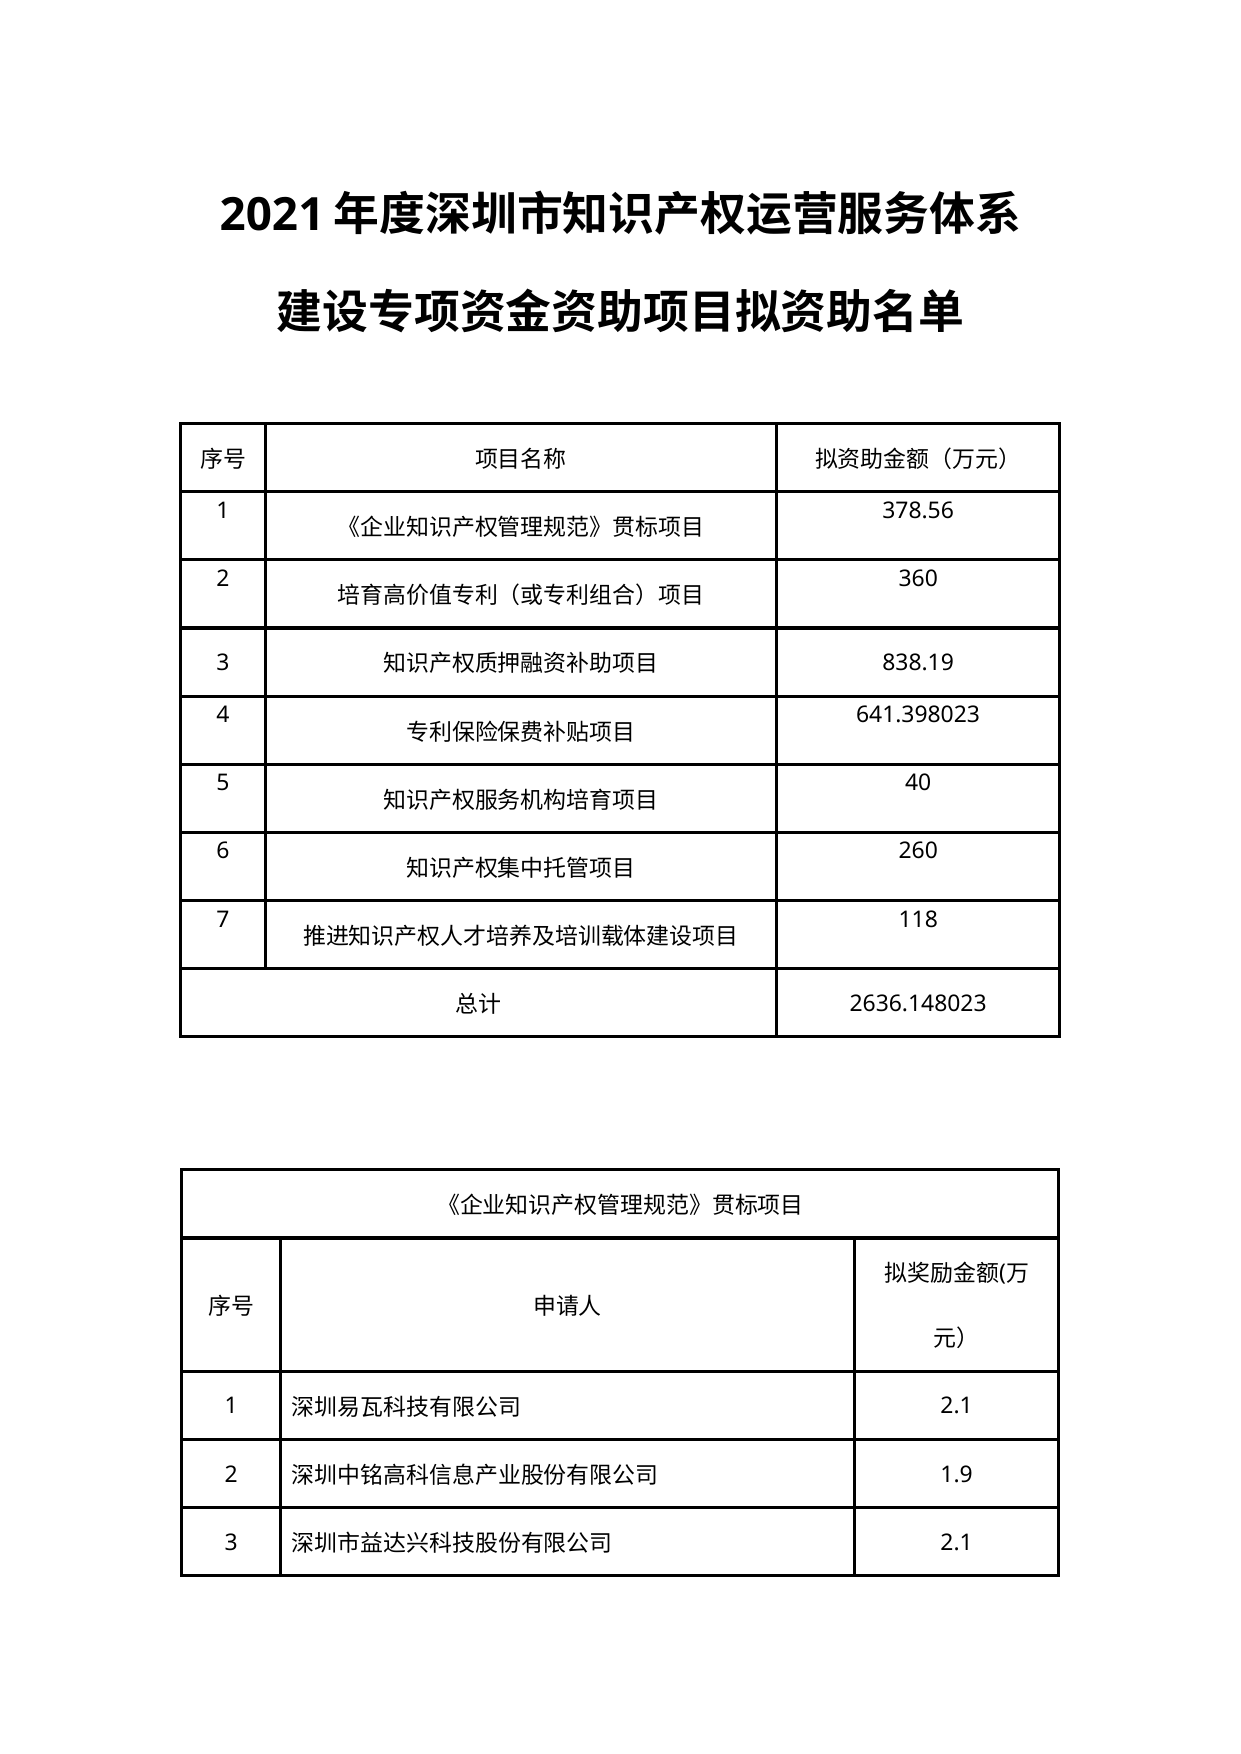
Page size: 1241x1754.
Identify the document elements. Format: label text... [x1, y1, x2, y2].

table_cell 序号 [183, 1240, 279, 1369]
table_cell 6 [182, 834, 264, 899]
table_cell 378.56 [778, 493, 1058, 558]
table_header 序号 [182, 425, 264, 490]
table_cell 5 [182, 766, 264, 831]
table_cell 360 [778, 561, 1058, 626]
text 2021年度深圳市知识产权运营服务体系 [187, 162, 1053, 259]
table_cell 3 [183, 1509, 279, 1574]
table_cell 838.19 [778, 630, 1058, 694]
table_cell 申请人 [282, 1240, 853, 1369]
table_cell 2 [182, 561, 264, 626]
text 建设专项资金资助项目拟资助名单 [187, 259, 1053, 357]
table_cell 2636.148023 [778, 970, 1058, 1035]
table_cell 118 [778, 902, 1058, 967]
table_cell 推进知识产权人才培养及培训载体建设项目 [267, 902, 775, 967]
table_header 项目名称 [267, 425, 775, 490]
table_cell 深圳中铭高科信息产业股份有限公司 [282, 1441, 853, 1506]
table_cell 2.1 [856, 1509, 1057, 1574]
table_cell 深圳市益达兴科技股份有限公司 [282, 1509, 853, 1574]
table_cell 40 [778, 766, 1058, 831]
table_cell 7 [182, 902, 264, 967]
table_cell 总计 [182, 970, 775, 1035]
table_cell 专利保险保费补贴项目 [267, 698, 775, 763]
table_cell 2 [183, 1441, 279, 1506]
table_cell 3 [182, 630, 264, 694]
table_header 拟资助金额（万元） [778, 425, 1058, 490]
table_header 《企业知识产权管理规范》贯标项目 [183, 1171, 1057, 1236]
table_cell 1.9 [856, 1441, 1057, 1506]
table_cell 知识产权质押融资补助项目 [267, 630, 775, 694]
table_cell 1 [182, 493, 264, 558]
table_cell 知识产权服务机构培育项目 [267, 766, 775, 831]
table_cell 培育高价值专利（或专利组合）项目 [267, 561, 775, 626]
table_cell 《企业知识产权管理规范》贯标项目 [267, 493, 775, 558]
table_cell 641.398023 [778, 698, 1058, 763]
table_cell 深圳易瓦科技有限公司 [282, 1373, 853, 1438]
table_cell 2.1 [856, 1373, 1057, 1438]
table_cell 拟奖励金额(万元） [856, 1240, 1057, 1369]
table_cell 1 [183, 1373, 279, 1438]
table_cell 260 [778, 834, 1058, 899]
table_cell 知识产权集中托管项目 [267, 834, 775, 899]
table_cell 4 [182, 698, 264, 763]
